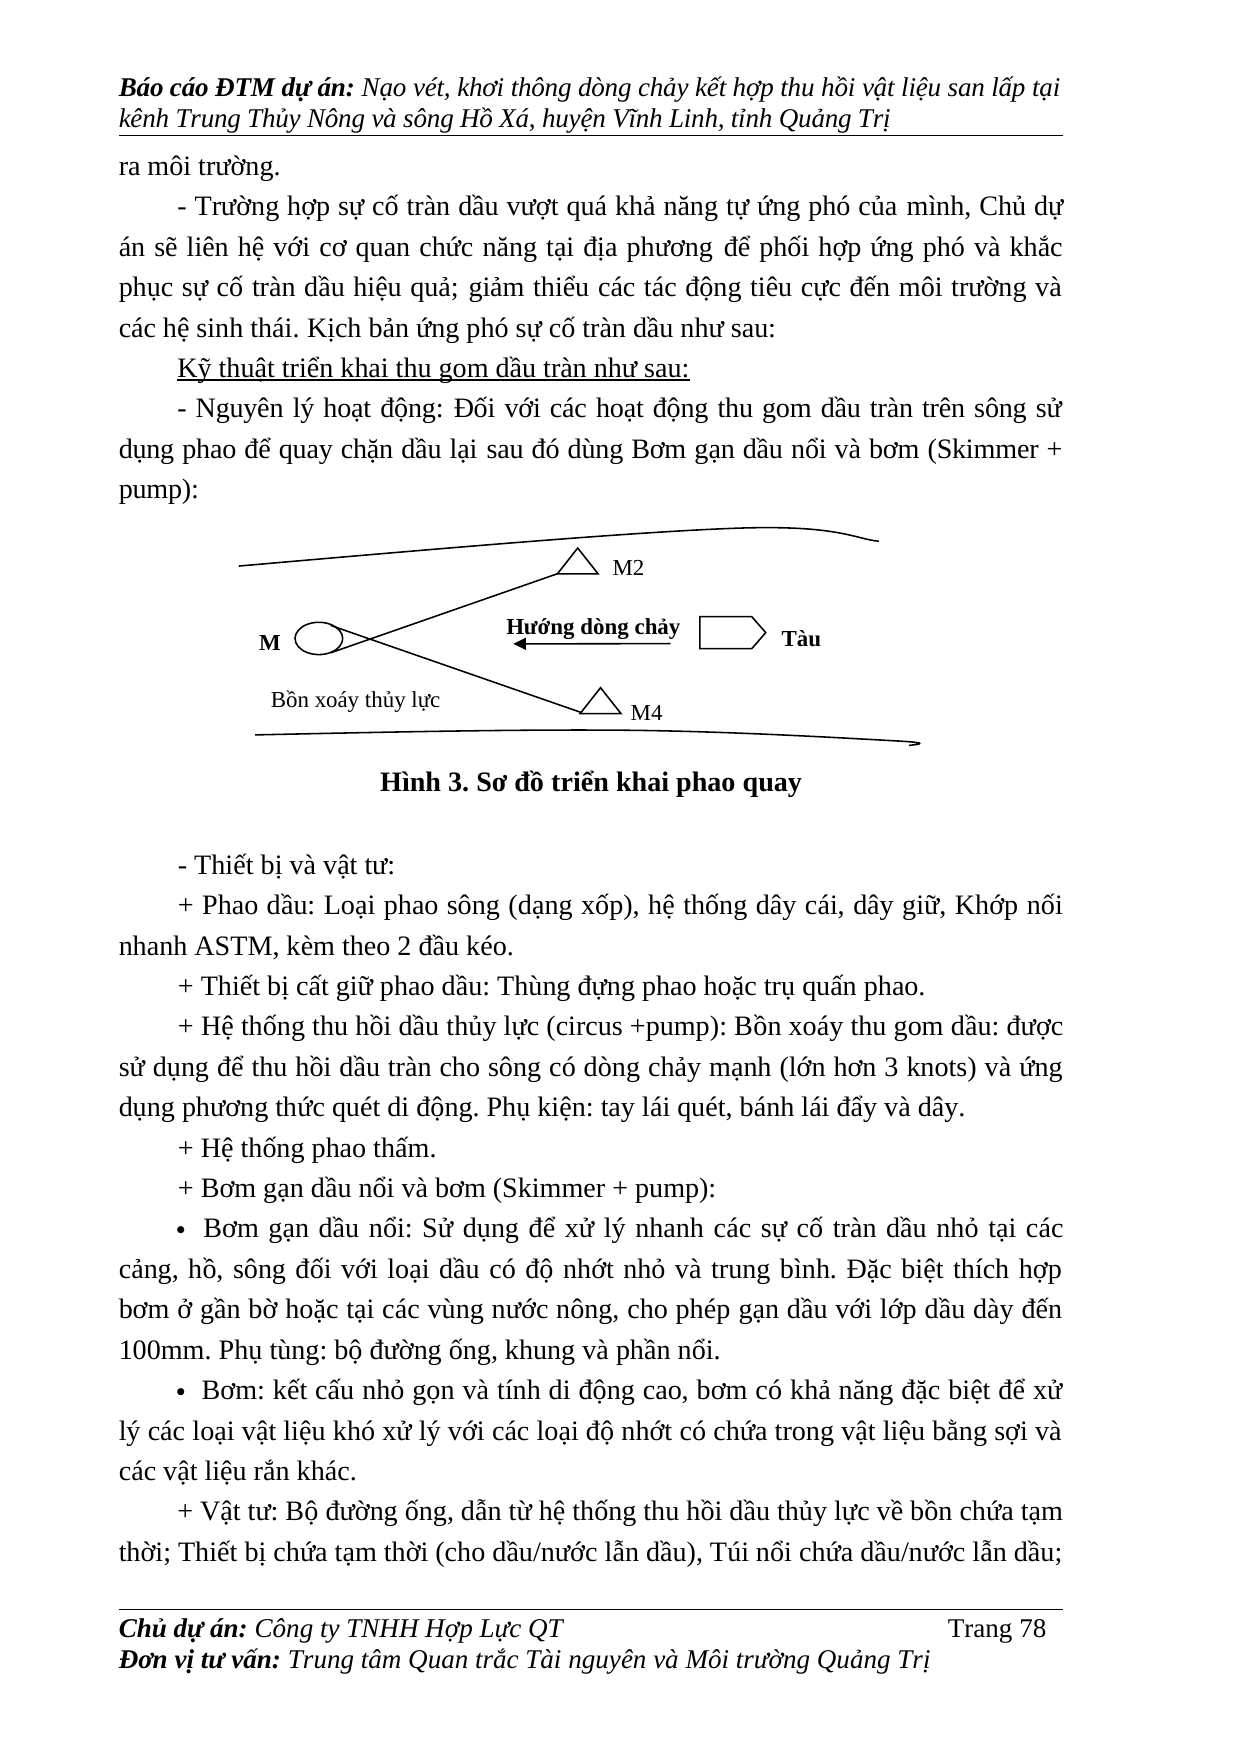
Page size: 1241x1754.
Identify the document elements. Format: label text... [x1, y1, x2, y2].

list Bơm gạn dầu nổi: Sử dụng để xử lý nhanh các sự cố tràn dầu nhỏ tại các cảng, hồ, sông đối với loại dầu có độ nhớt nhỏ và trung bình. Đặc biệt thích hợp bơm ở gần bờ hoặc tại các vùng nước nông, cho phép gạn dầu với lớp dầu dày đến 100mm. Phụ tùng: bộ đường ống, khung và phần nổi. [118, 1211, 1063, 1365]
text - Nguyên lý hoạt động: Đối với các hoạt động thu gom dầu tràn trên sông sử dụng phao để quay chặn dầu lại sau đó dùng Bơm gạn dầu nổi và bơm (Skimmer + pump): [118, 391, 1063, 505]
text + Thiết bị cất giữ phao dầu: Thùng đựng phao hoặc trụ quấn phao. [118, 969, 1063, 1001]
text Kỹ thuật triển khai thu gom dầu tràn như sau: [118, 351, 1063, 383]
text + Bơm gạn dầu nổi và bơm (Skimmer + pump): [118, 1171, 1063, 1203]
text - Thiết bị và vật tư: [118, 848, 1063, 880]
text + Hệ thống thu hồi dầu thủy lực (circus +pump): Bồn xoáy thu gom dầu: được sử dụng để thu hồi dầu tràn cho sông có dòng chảy mạnh (lớn hơn 3 knots) và ứng dụng phương thức quét di động. Phụ kiện: tay lái quét, bánh lái đẩy và dây. [118, 1009, 1063, 1123]
list Sơ đồ triển khai phao quay [118, 765, 1063, 798]
text + Phao dầu: Loại phao sông (dạng xốp), hệ thống dây cái, dây giữ, Khớp nối nhanh ASTM, kèm theo 2 đầu kéo. [118, 888, 1063, 961]
text + Hệ thống phao thấm. [118, 1131, 1063, 1163]
text - Trường hợp sự cố tràn dầu vượt quá khả năng tự ứng phó của mình, Chủ dự án sẽ liên hệ với cơ quan chức năng tại địa phương để phối hợp ứng phó và khắc phục sự cố tràn dầu hiệu quả; giảm thiểu các tác động tiêu cực đến môi trường và các hệ sinh thái. Kịch bản ứng phó sự cố tràn dầu như sau: [118, 189, 1063, 343]
list Bơm: kết cấu nhỏ gọn và tính di động cao, bơm có khả năng đặc biệt để xử lý các loại vật liệu khó xử lý với các loại độ nhớt có chứa trong vật liệu bằng sợi và các vật liệu rắn khác. [118, 1373, 1063, 1486]
